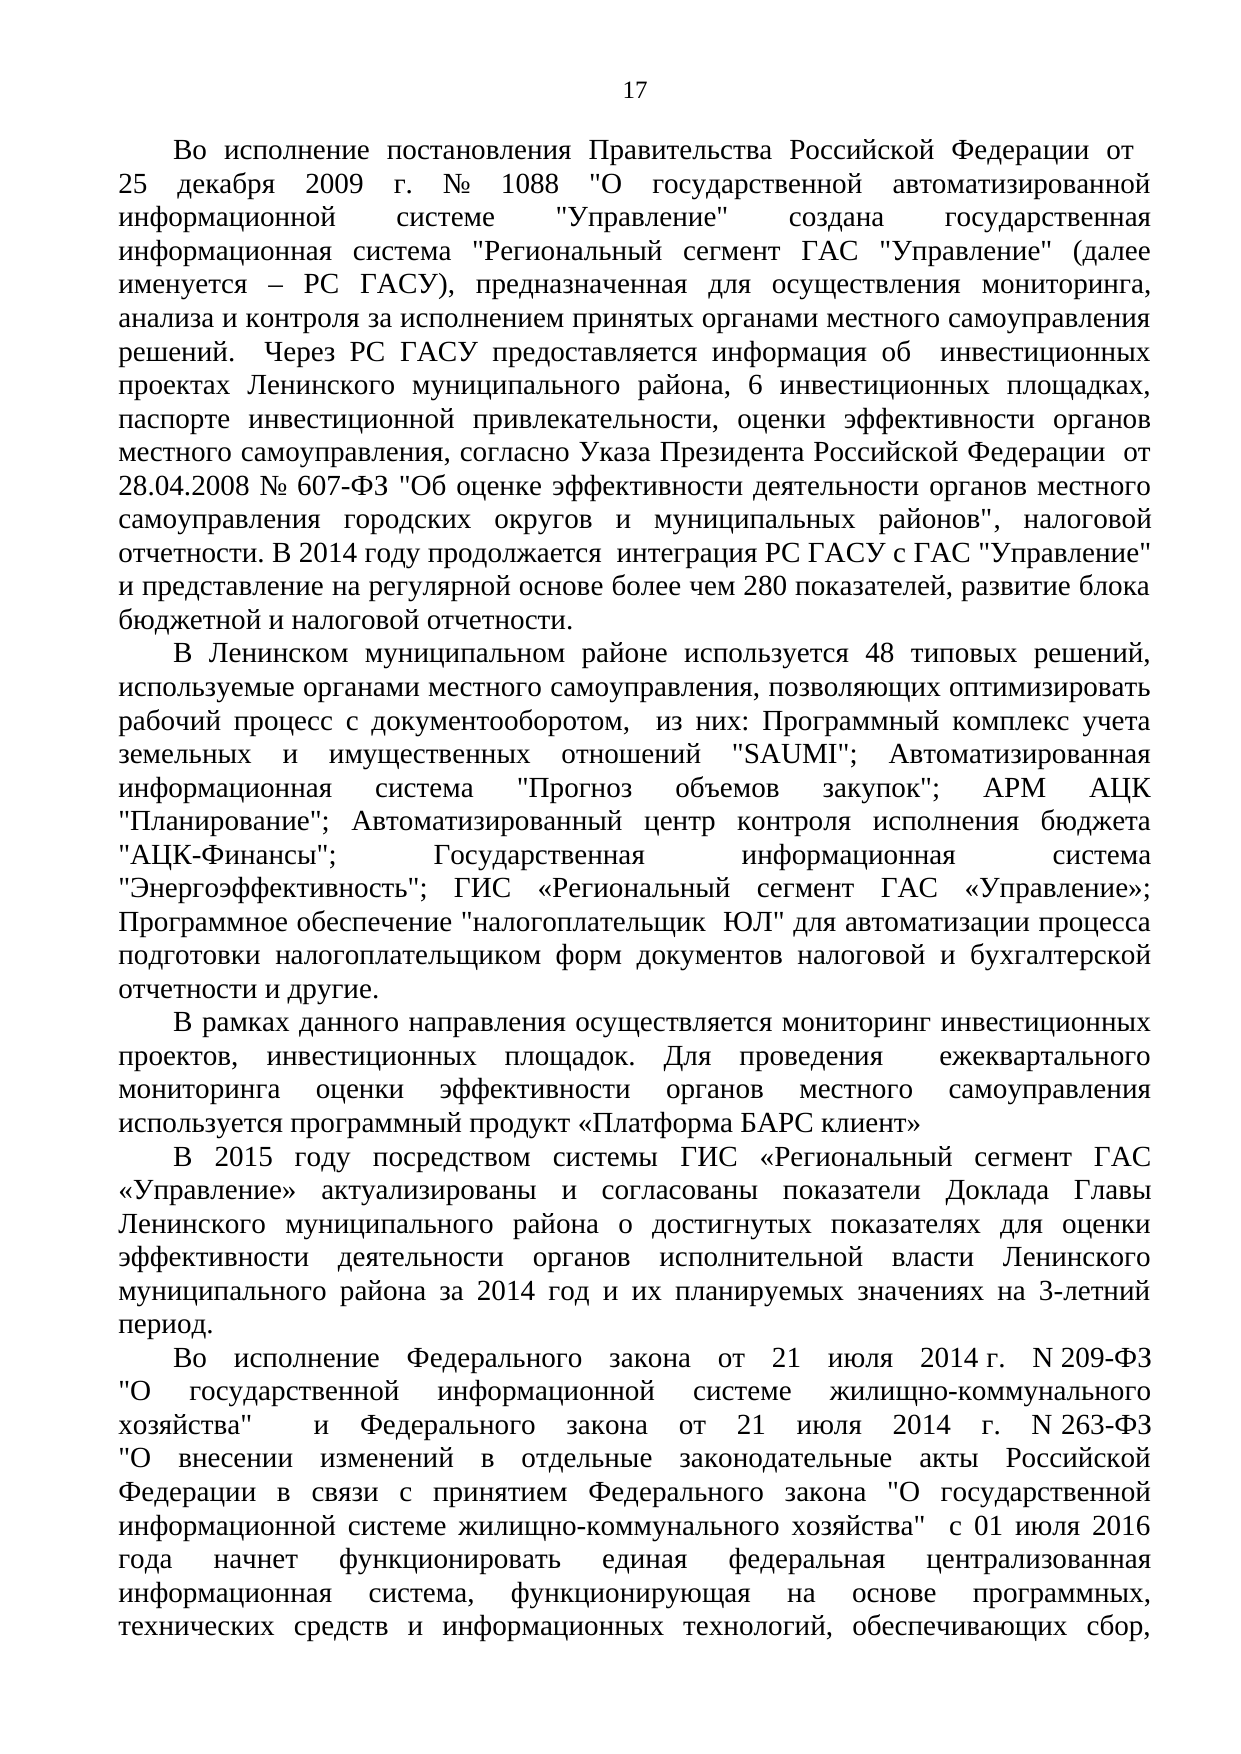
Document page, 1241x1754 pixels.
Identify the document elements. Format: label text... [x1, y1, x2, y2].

subtitle Во исполнение постановления Правительства Российской Федерации от 25 декабря . № 1088 "О государственной автоматизированной информационной системе "Управление" создана государственная информационная система "Региональный сегмент ГАС "Управление" (далее именуется – РС ГАСУ), предназначенная для осуществления мониторинга, анализа и контроля за исполнением принятых органами местного самоуправления решений. Через РС ГАСУ предоставляется информация об инвестиционных проектах Ленинского муниципального района, 6 инвестиционных площадках, паспорте инвестиционной привлекательности, оценки эффективности органов местного самоуправления, согласно Указа Президента Российской Федерации от 28.04.2008 № 607-ФЗ "Об оценке эффективности деятельности органов местного самоуправления городских округов и муниципальных районов", налоговой отчетности. В 2014 году продолжается интеграция РС ГАСУ с ГАС "Управление" и представление на регулярной основе более чем 280 показателей, развитие блока бюджетной и налоговой отчетности. [118, 132, 1152, 636]
text В рамках данного направления осуществляется мониторинг инвестиционных проектов, инвестиционных площадок. Для проведения ежеквартального мониторинга оценки эффективности органов местного самоуправления используется программный продукт «Платформа БАРС клиент» [118, 1004, 1152, 1139]
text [118, 1340, 1152, 1642]
text В 2015 году посредством системы ГИС «Региональный сегмент ГАС «Управление» актуализированы и согласованы показатели Доклада Главы Ленинского муниципального района о достигнутых показателях для оценки эффективности деятельности органов исполнительной власти Ленинского муниципального района за 2014 год и их планируемых значениях на 3-летний период. [118, 1139, 1152, 1340]
text В Ленинском муниципальном районе используется 48 типовых решений, используемые органами местного самоуправления, позволяющих оптимизировать рабочий процесс с документооборотом, из них: Программный комплекс учета земельных и имущественных отношений "SAUMI"; Автоматизированная информационная система "Прогноз объемов закупок"; АРМ АЦК "Планирование"; Автоматизированный центр контроля исполнения бюджета "АЦК-Финансы"; Государственная информационная система "Энергоэффективность"; ГИС «Региональный сегмент ГАС «Управление»; Программное обеспечение "налогоплательщик ЮЛ" для автоматизации процесса подготовки налогоплательщиком форм документов налоговой и бухгалтерской отчетности и другие. [118, 636, 1152, 1004]
